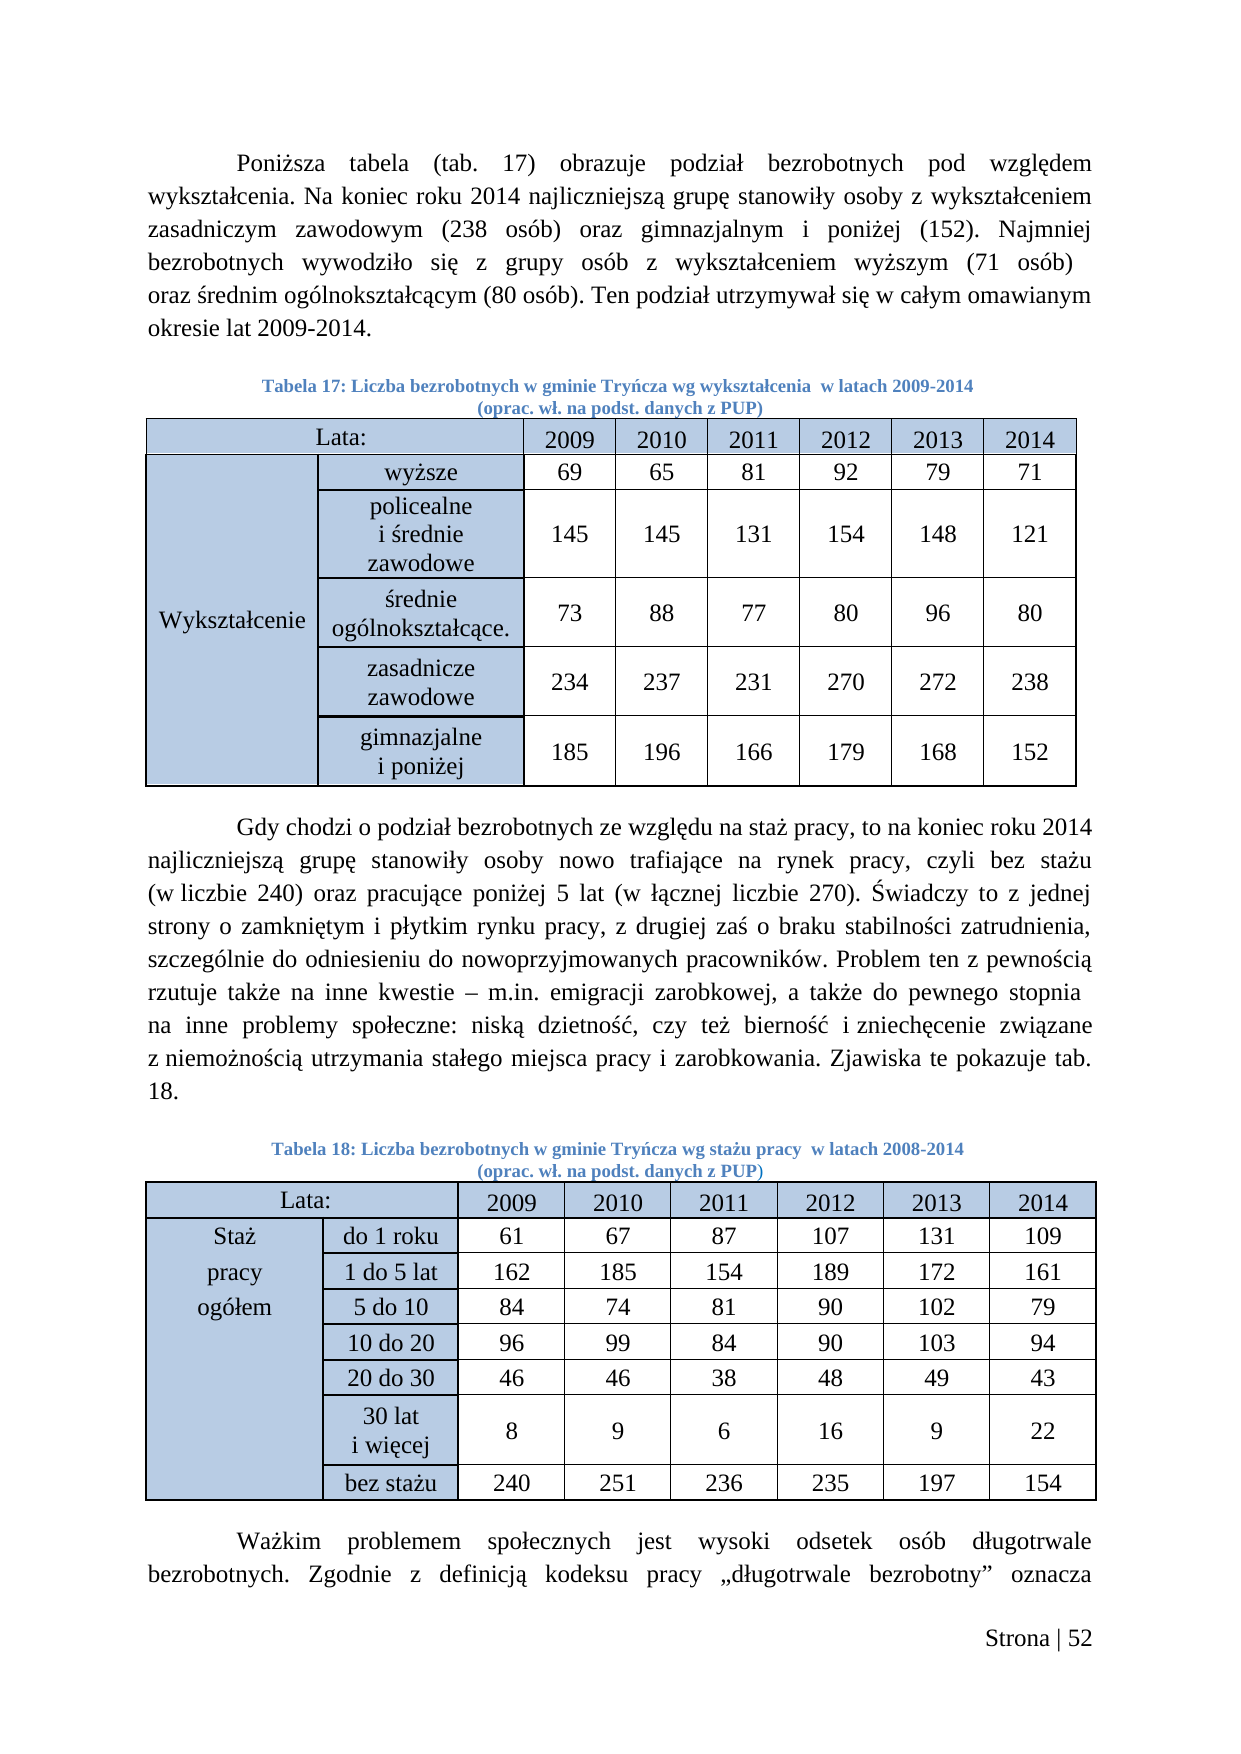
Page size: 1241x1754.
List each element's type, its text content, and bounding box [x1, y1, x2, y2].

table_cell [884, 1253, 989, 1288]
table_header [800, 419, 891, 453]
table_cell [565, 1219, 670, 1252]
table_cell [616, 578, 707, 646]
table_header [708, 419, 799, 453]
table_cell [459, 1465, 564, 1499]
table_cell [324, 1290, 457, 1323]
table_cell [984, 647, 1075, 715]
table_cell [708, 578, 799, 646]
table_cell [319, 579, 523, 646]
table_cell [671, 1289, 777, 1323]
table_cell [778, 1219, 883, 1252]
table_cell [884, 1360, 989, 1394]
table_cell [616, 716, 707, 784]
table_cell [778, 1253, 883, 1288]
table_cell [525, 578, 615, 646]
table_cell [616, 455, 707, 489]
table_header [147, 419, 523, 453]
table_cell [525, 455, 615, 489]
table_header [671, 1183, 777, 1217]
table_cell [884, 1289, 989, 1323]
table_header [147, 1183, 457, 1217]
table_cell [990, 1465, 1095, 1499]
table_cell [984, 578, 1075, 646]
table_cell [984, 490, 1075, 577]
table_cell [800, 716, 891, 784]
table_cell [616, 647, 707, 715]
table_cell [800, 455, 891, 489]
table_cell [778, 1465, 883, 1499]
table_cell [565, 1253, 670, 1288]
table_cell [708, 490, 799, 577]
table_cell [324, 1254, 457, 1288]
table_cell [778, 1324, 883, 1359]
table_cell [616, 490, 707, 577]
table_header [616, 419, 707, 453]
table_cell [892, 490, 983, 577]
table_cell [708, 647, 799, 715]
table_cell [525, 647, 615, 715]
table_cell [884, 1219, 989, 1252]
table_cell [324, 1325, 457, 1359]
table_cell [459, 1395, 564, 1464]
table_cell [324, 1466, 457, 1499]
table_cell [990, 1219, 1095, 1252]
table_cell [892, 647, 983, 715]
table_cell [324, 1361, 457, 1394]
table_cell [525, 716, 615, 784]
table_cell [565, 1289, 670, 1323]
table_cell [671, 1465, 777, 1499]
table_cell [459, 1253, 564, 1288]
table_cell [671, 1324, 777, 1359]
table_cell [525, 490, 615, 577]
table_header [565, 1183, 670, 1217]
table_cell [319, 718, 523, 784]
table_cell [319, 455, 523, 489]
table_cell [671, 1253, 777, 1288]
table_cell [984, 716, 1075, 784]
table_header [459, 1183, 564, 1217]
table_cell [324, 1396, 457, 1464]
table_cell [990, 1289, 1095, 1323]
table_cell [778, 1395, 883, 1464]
text Poniższa tabela (tab. 17) obrazuje podział bezrobotnych pod względem wykształcenia. Na koniec roku 2014 najliczniejszą grupę stanowiły osoby z wykształceniem zasadniczym zawodowym (238 osób) oraz gimnazjalnym i poniżej (152). Najmniej bezrobotnych wywodziło się z grupy osób z wykształceniem wyższym (71 osób) oraz średnim ogólnokształcącym (80 osób). Ten podział utrzymywał się w całym omawianym okresie lat 2009-2014. [148, 148, 1092, 342]
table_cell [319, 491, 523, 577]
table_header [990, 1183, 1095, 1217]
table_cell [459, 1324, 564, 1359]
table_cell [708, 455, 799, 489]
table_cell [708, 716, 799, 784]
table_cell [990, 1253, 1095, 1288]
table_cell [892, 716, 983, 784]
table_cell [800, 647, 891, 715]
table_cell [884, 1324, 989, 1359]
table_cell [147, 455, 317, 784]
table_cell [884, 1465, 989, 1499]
text Tabela 18: Liczba bezrobotnych w gminie Tryńcza wg stażu pracy w latach 2008-2014 (oprac. wł. na podst. danych z PUP) [148, 1138, 1092, 1181]
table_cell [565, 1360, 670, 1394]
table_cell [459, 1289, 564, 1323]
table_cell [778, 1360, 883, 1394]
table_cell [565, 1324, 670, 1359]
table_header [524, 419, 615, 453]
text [148, 1526, 1092, 1588]
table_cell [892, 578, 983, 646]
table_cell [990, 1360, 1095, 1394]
text Tabela 17: Liczba bezrobotnych w gminie Tryńcza wg wykształcenia w latach 2009-2014 (oprac. wł. na podst. danych z PUP) [148, 375, 1092, 418]
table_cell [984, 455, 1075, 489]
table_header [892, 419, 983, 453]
text Gdy chodzi o podział bezrobotnych ze względu na staż pracy, to na koniec roku 2014 najliczniejszą grupę stanowiły osoby nowo trafiające na rynek pracy, czyli bez stażu (w liczbie 240) oraz pracujące poniżej 5 lat (w łącznej liczbie 270). Świadczy to z jednej strony o zamkniętym i płytkim rynku pracy, z drugiej zaś o braku stabilności zatrudnienia, szczególnie do odniesieniu do nowoprzyjmowanych pracowników. Problem ten z pewnością rzutuje także na inne kwestie – m.in. emigracji zarobkowej, a także do pewnego stopnia na inne problemy społeczne: niską dzietność, czy też bierność i zniechęcenie związane z niemożnością utrzymania stałego miejsca pracy i zarobkowania. Zjawiska te pokazuje tab. 18. [148, 812, 1092, 1104]
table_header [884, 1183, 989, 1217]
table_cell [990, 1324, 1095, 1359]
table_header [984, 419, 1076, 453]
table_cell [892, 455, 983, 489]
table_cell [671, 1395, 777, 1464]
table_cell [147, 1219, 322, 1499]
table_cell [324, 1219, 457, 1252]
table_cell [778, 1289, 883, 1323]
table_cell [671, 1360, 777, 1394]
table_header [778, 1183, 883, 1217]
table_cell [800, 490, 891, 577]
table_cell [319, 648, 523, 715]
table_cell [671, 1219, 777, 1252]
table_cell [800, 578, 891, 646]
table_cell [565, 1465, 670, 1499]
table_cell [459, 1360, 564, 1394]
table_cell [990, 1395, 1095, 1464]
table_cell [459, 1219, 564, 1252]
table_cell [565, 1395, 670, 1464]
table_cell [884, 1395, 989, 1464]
